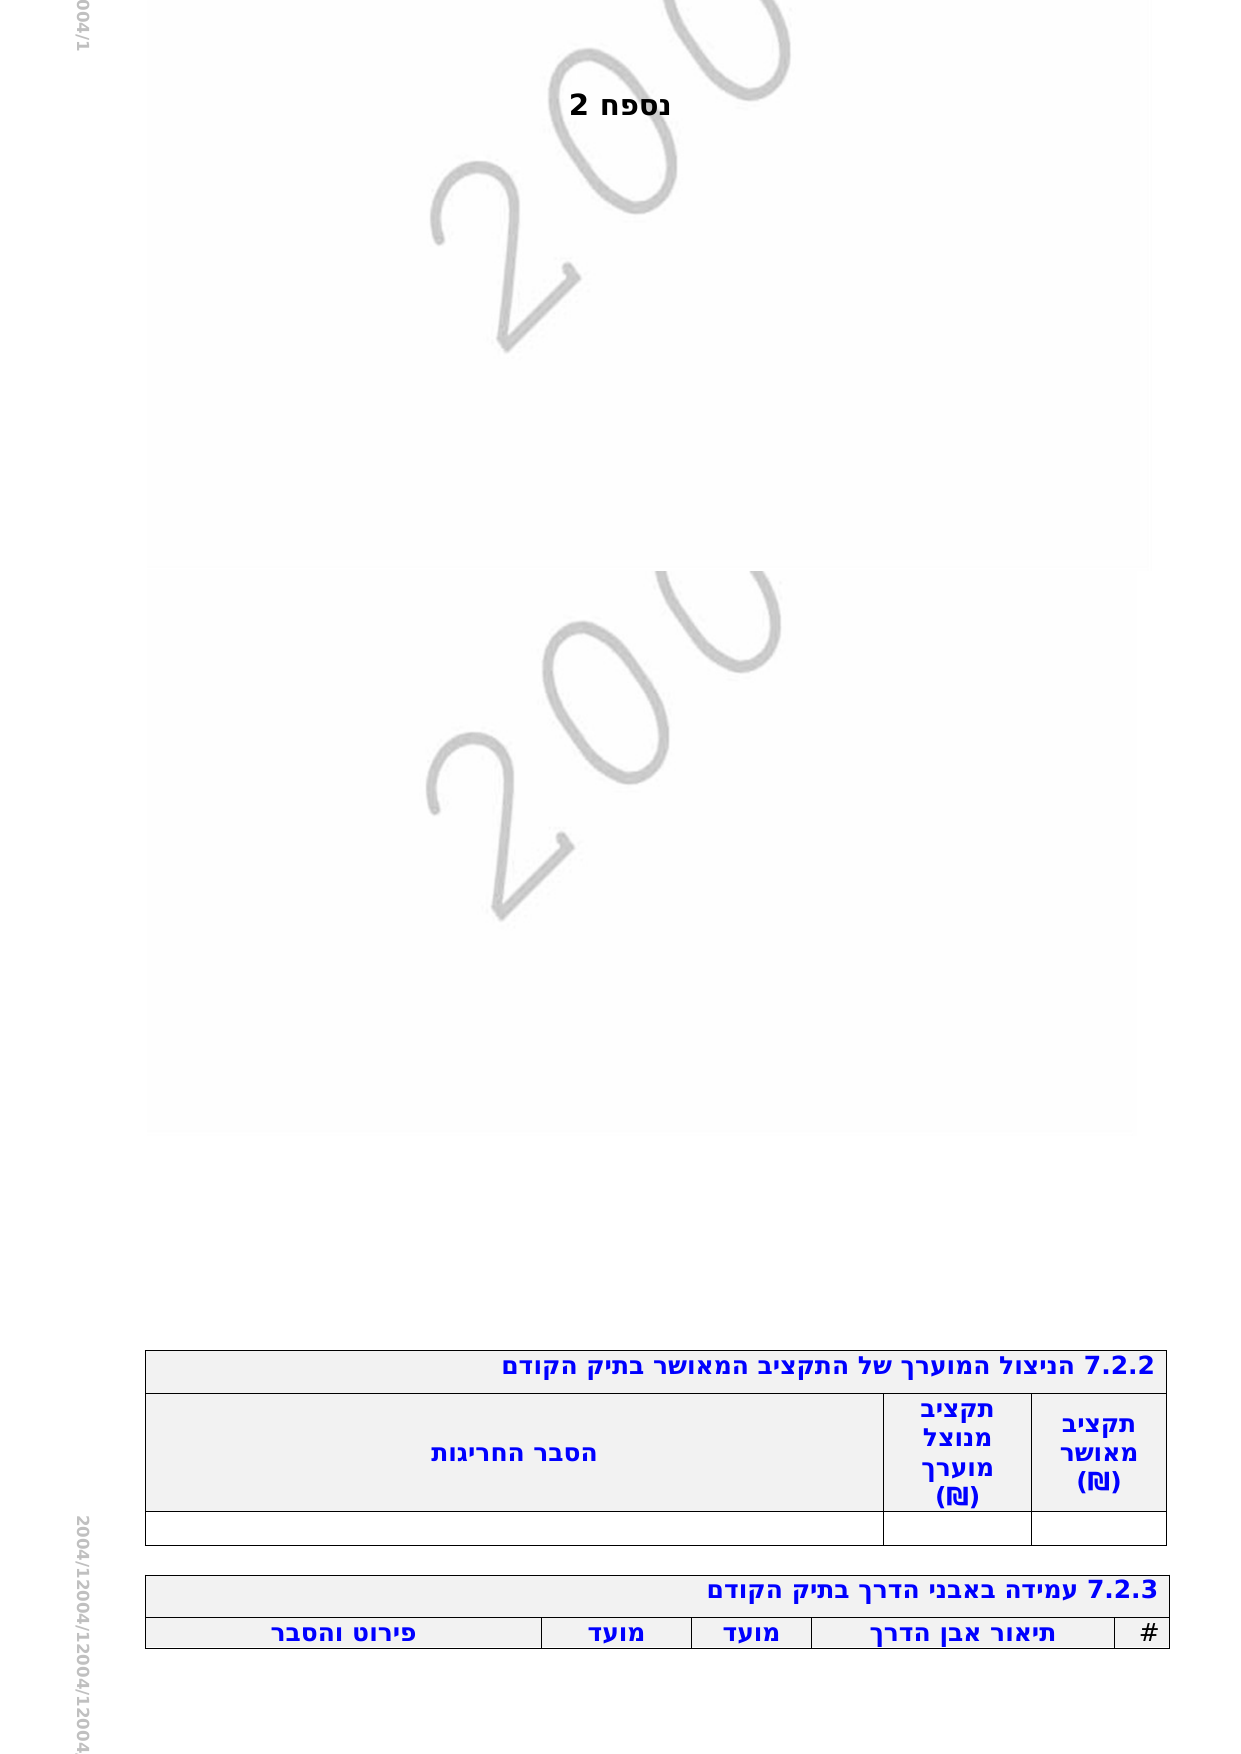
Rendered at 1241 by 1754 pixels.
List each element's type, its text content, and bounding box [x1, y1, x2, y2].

table_header 7.2.3 עמידה באבני הדרך בתיק הקודם [146, 1576, 1169, 1617]
table_cell תקציב מאושר (₪) [1032, 1394, 1166, 1511]
table_cell [146, 1512, 883, 1545]
table_header 7.2.2 הניצול המוערך של התקציב המאושר בתיק הקודם [146, 1351, 1166, 1393]
table_cell [884, 1512, 1031, 1545]
table_cell [1032, 1512, 1166, 1545]
table_cell תיאור אבן הדרך [812, 1618, 1114, 1647]
picture [147, 0, 1152, 1136]
table_cell תקציב מנוצל מוערך (₪) [884, 1394, 1031, 1511]
table_cell פירוט והסבר [146, 1618, 541, 1647]
table_cell # [1115, 1618, 1169, 1647]
table_cell מועד ביצוע בפועל [542, 1618, 691, 1647]
table_cell מועד מתוכנן [692, 1618, 811, 1647]
table_cell הסבר החריגות [146, 1394, 883, 1511]
